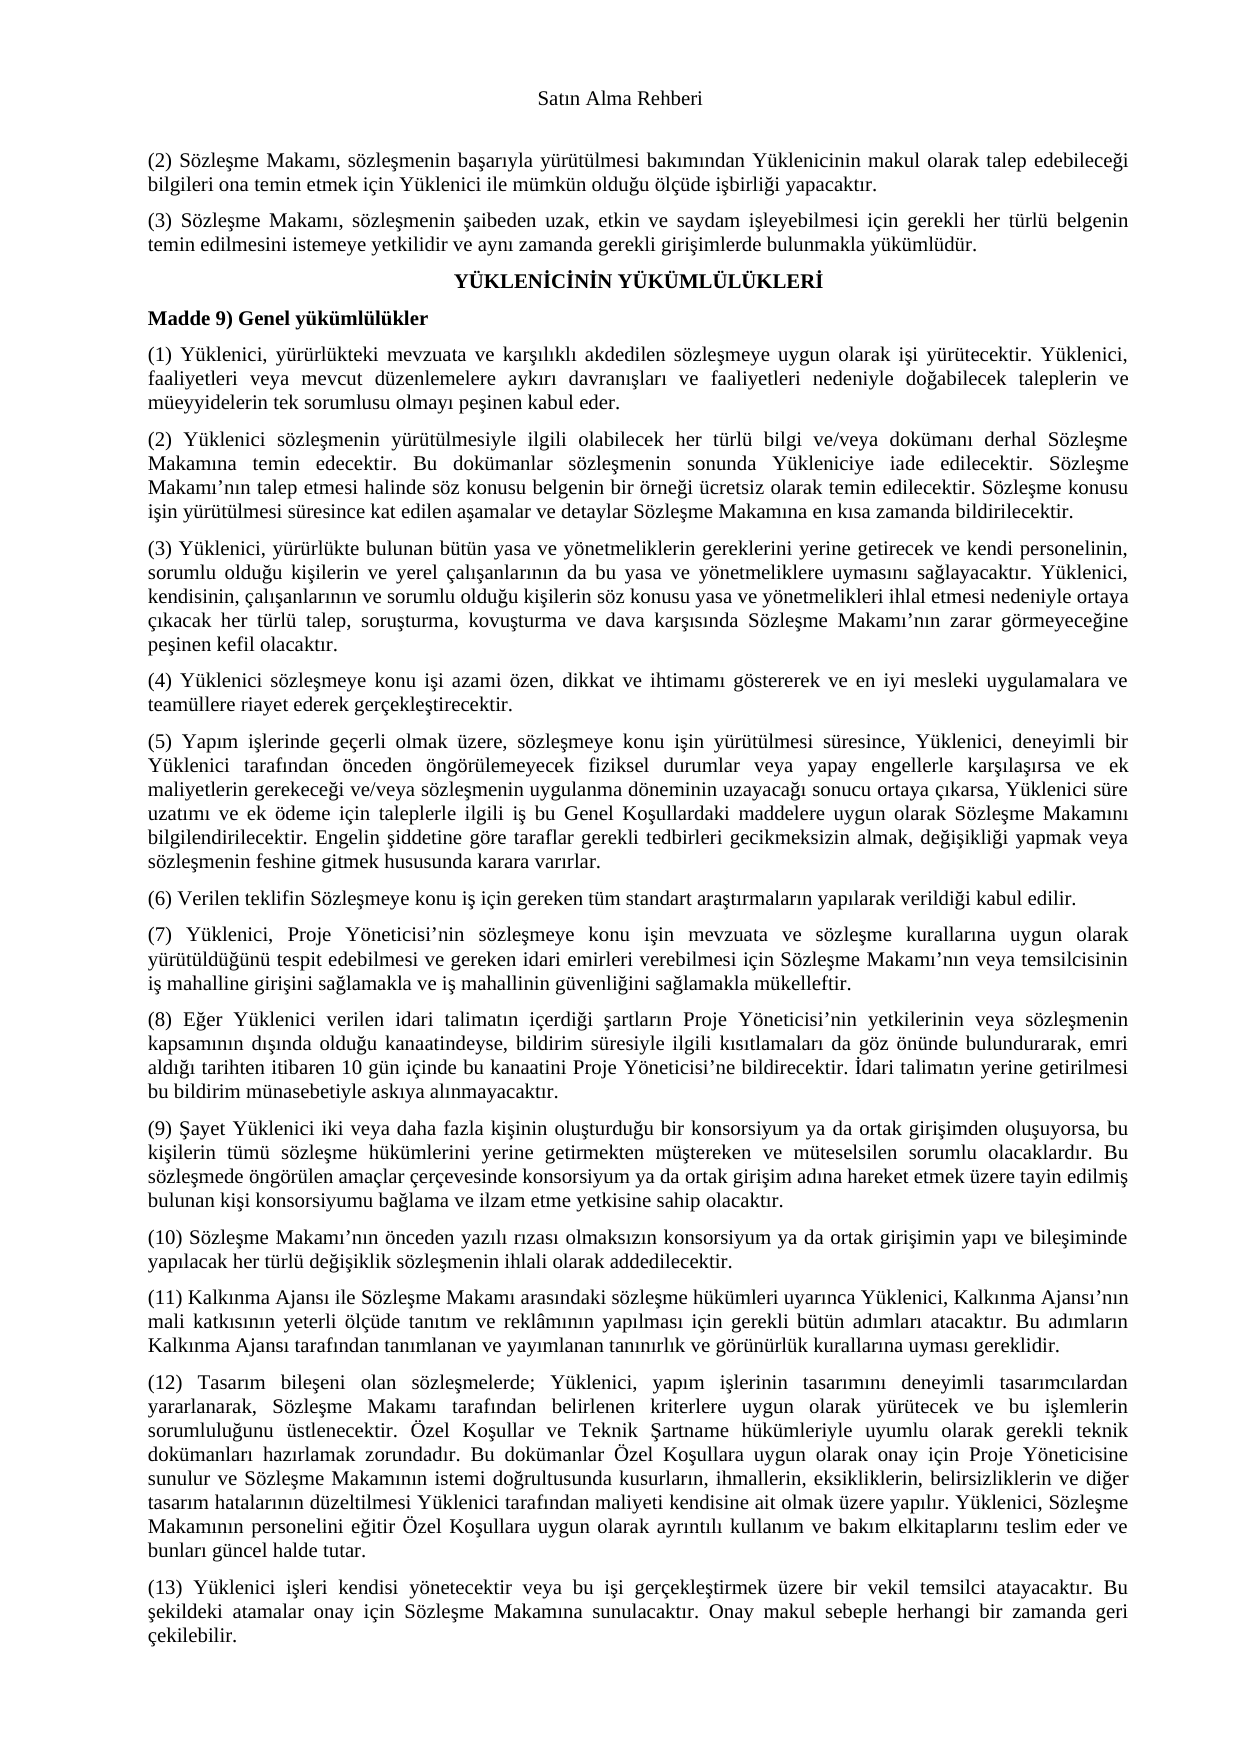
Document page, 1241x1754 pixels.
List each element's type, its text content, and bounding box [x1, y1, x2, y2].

text (1) Yüklenici, yürürlükteki mevzuata ve karşılıklı akdedilen sözleşmeye uygun olarak işi yürütecektir. Yüklenici, faaliyetleri veya mevcut düzenlemelere aykırı davranışları ve faaliyetleri nedeniyle doğabilecek taleplerin ve müeyyidelerin tek sorumlusu olmayı peşinen kabul eder. [148, 342, 1130, 414]
text (2) Yüklenici sözleşmenin yürütülmesiyle ilgili olabilecek her türlü bilgi ve/veya dokümanı derhal Sözleşme Makamına temin edecektir. Bu dokümanlar sözleşmenin sonunda Yükleniciye iade edilecektir. Sözleşme Makamı’nın talep etmesi halinde söz konusu belgenin bir örneği ücretsiz olarak temin edilecektir. Sözleşme konusu işin yürütülmesi süresince kat edilen aşamalar ve detaylar Sözleşme Makamına en kısa zamanda bildirilecektir. [148, 427, 1130, 523]
text YÜKLENİCİNİN YÜKÜMLÜLÜKLERİ [148, 269, 1130, 293]
text Madde 9) Genel yükümlülükler [148, 306, 1130, 329]
text (13) Yüklenici işleri kendisi yönetecektir veya bu işi gerçekleştirmek üzere bir vekil temsilci atayacaktır. Bu şekildeki atamalar onay için Sözleşme Makamına sunulacaktır. Onay makul sebeple herhangi bir zamanda geri çekilebilir. [148, 1575, 1130, 1647]
text (3) Yüklenici, yürürlükte bulunan bütün yasa ve yönetmeliklerin gereklerini yerine getirecek ve kendi personelinin, sorumlu olduğu kişilerin ve yerel çalışanlarının da bu yasa ve yönetmeliklere uymasını sağlayacaktır. Yüklenici, kendisinin, çalışanlarının ve sorumlu olduğu kişilerin söz konusu yasa ve yönetmelikleri ihlal etmesi nedeniyle ortaya çıkacak her türlü talep, soruşturma, kovuşturma ve dava karşısında Sözleşme Makamı’nın zarar görmeyeceğine peşinen kefil olacaktır. [148, 536, 1130, 656]
text (8) Eğer Yüklenici verilen idari talimatın içerdiği şartların Proje Yöneticisi’nin yetkilerinin veya sözleşmenin kapsamının dışında olduğu kanaatindeyse, bildirim süresiyle ilgili kısıtlamaları da göz önünde bulundurarak, emri aldığı tarihten itibaren 10 gün içinde bu kanaatini Proje Yöneticisi’ne bildirecektir. İdari talimatın yerine getirilmesi bu bildirim münasebetiyle askıya alınmayacaktır. [148, 1007, 1130, 1103]
text (2) Sözleşme Makamı, sözleşmenin başarıyla yürütülmesi bakımından Yüklenicinin makul olarak talep edebileceği bilgileri ona temin etmek için Yüklenici ile mümkün olduğu ölçüde işbirliği yapacaktır. [148, 148, 1130, 196]
text (10) Sözleşme Makamı’nın önceden yazılı rızası olmaksızın konsorsiyum ya da ortak girişimin yapı ve bileşiminde yapılacak her türlü değişiklik sözleşmenin ihlali olarak addedilecektir. [148, 1224, 1130, 1273]
text (5) Yapım işlerinde geçerli olmak üzere, sözleşmeye konu işin yürütülmesi süresince, Yüklenici, deneyimli bir Yüklenici tarafından önceden öngörülemeyecek fiziksel durumlar veya yapay engellerle karşılaşırsa ve ek maliyetlerin gerekeceği ve/veya sözleşmenin uygulanma döneminin uzayacağı sonucu ortaya çıkarsa, Yüklenici süre uzatımı ve ek ödeme için taleplerle ilgili iş bu Genel Koşullardaki maddelere uygun olarak Sözleşme Makamını bilgilendirilecektir. Engelin şiddetine göre taraflar gerekli tedbirleri gecikmeksizin almak, değişikliği yapmak veya sözleşmenin feshine gitmek hususunda karara varırlar. [148, 729, 1130, 873]
text (12) Tasarım bileşeni olan sözleşmelerde; Yüklenici, yapım işlerinin tasarımını deneyimli tasarımcılardan yararlanarak, Sözleşme Makamı tarafından belirlenen kriterlere uygun olarak yürütecek ve bu işlemlerin sorumluluğunu üstlenecektir. Özel Koşullar ve Teknik Şartname hükümleriyle uyumlu olarak gerekli teknik dokümanları hazırlamak zorundadır. Bu dokümanlar Özel Koşullara uygun olarak onay için Proje Yöneticisine sunulur ve Sözleşme Makamının istemi doğrultusunda kusurların, ihmallerin, eksikliklerin, belirsizliklerin ve diğer tasarım hatalarının düzeltilmesi Yüklenici tarafından maliyeti kendisine ait olmak üzere yapılır. Yüklenici, Sözleşme Makamının personelini eğitir Özel Koşullara uygun olarak ayrıntılı kullanım ve bakım elkitaplarını teslim eder ve bunları güncel halde tutar. [148, 1370, 1130, 1562]
text (7) Yüklenici, Proje Yöneticisi’nin sözleşmeye konu işin mevzuata ve sözleşme kurallarına uygun olarak yürütüldüğünü tespit edebilmesi ve gereken idari emirleri verebilmesi için Sözleşme Makamı’nın veya temsilcisinin iş mahalline girişini sağlamakla ve iş mahallinin güvenliğini sağlamakla mükelleftir. [148, 922, 1130, 994]
text (4) Yüklenici sözleşmeye konu işi azami özen, dikkat ve ihtimamı göstererek ve en iyi mesleki uygulamalara ve teamüllere riayet ederek gerçekleştirecektir. [148, 668, 1130, 716]
text (11) Kalkınma Ajansı ile Sözleşme Makamı arasındaki sözleşme hükümleri uyarınca Yüklenici, Kalkınma Ajansı’nın mali katkısının yeterli ölçüde tanıtım ve reklâmının yapılması için gerekli bütün adımları atacaktır. Bu adımların Kalkınma Ajansı tarafından tanımlanan ve yayımlanan tanınırlık ve görünürlük kurallarına uyması gereklidir. [148, 1285, 1130, 1357]
text (3) Sözleşme Makamı, sözleşmenin şaibeden uzak, etkin ve saydam işleyebilmesi için gerekli her türlü belgenin temin edilmesini istemeye yetkilidir ve aynı zamanda gerekli girişimlerde bulunmakla yükümlüdür. [148, 208, 1130, 256]
text (9) Şayet Yüklenici iki veya daha fazla kişinin oluşturduğu bir konsorsiyum ya da ortak girişimden oluşuyorsa, bu kişilerin tümü sözleşme hükümlerini yerine getirmekten müştereken ve müteselsilen sorumlu olacaklardır. Bu sözleşmede öngörülen amaçlar çerçevesinde konsorsiyum ya da ortak girişim adına hareket etmek üzere tayin edilmiş bulunan kişi konsorsiyumu bağlama ve ilzam etme yetkisine sahip olacaktır. [148, 1116, 1130, 1212]
text (6) Verilen teklifin Sözleşmeye konu iş için gereken tüm standart araştırmaların yapılarak verildiği kabul edilir. [148, 886, 1130, 910]
